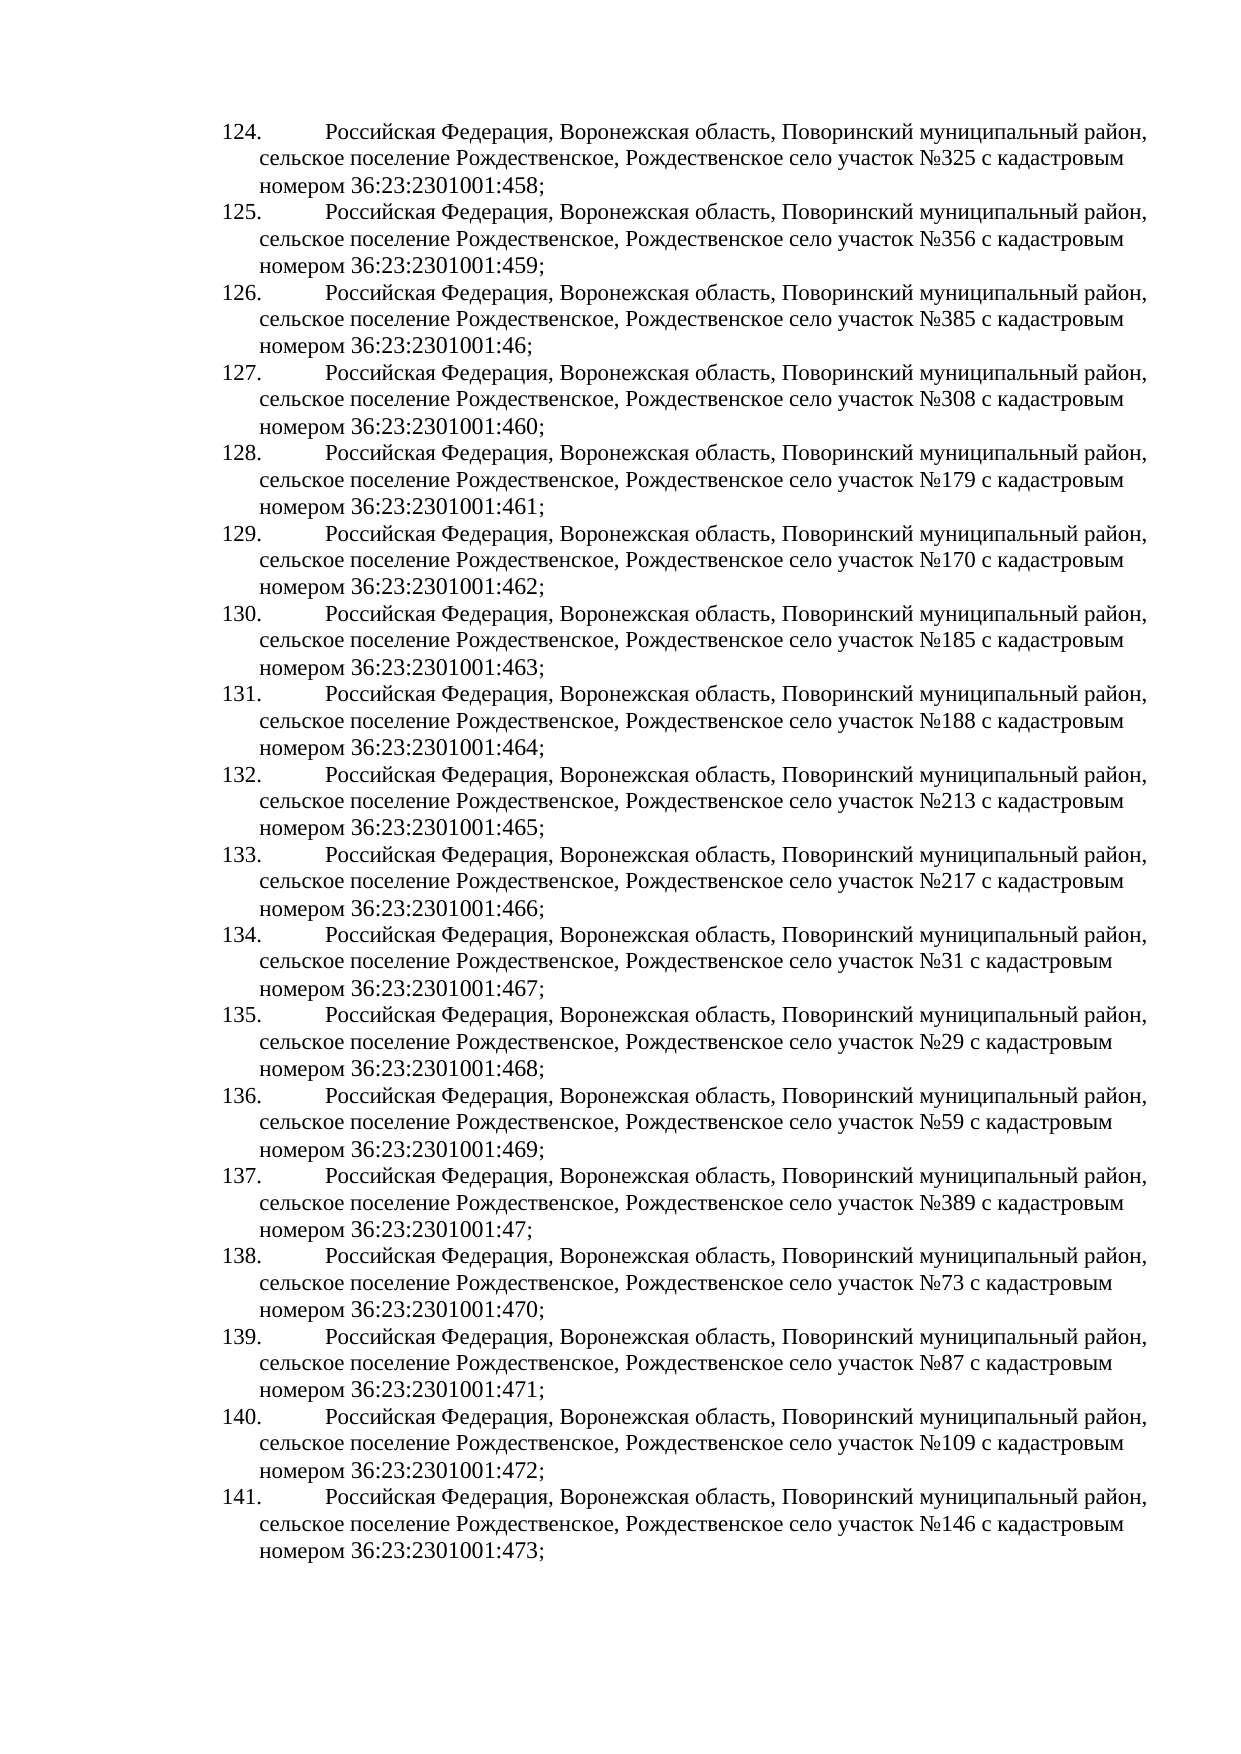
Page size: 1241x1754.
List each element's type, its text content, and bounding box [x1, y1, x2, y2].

list Российская Федерация, Воронежская область, Поворинский муниципальный район, сельское поселение Рождественское, Рождественское село участок №385 с кадастровым номером 36:23:2301001:46; [222, 279, 1152, 359]
list Российская Федерация, Воронежская область, Поворинский муниципальный район, сельское поселение Рождественское, Рождественское село участок №59 с кадастровым номером 36:23:2301001:469; [222, 1082, 1152, 1162]
list Российская Федерация, Воронежская область, Поворинский муниципальный район, сельское поселение Рождественское, Рождественское село участок №73 с кадастровым номером 36:23:2301001:470; [222, 1242, 1152, 1323]
list Российская Федерация, Воронежская область, Поворинский муниципальный район, сельское поселение Рождественское, Рождественское село участок №217 с кадастровым номером 36:23:2301001:466; [222, 841, 1152, 921]
list Российская Федерация, Воронежская область, Поворинский муниципальный район, сельское поселение Рождественское, Рождественское село участок №179 с кадастровым номером 36:23:2301001:461; [222, 439, 1152, 520]
list Российская Федерация, Воронежская область, Поворинский муниципальный район, сельское поселение Рождественское, Рождественское село участок №188 с кадастровым номером 36:23:2301001:464; [222, 680, 1152, 761]
list Российская Федерация, Воронежская область, Поворинский муниципальный район, сельское поселение Рождественское, Рождественское село участок №325 с кадастровым номером 36:23:2301001:458; [222, 118, 1152, 198]
list Российская Федерация, Воронежская область, Поворинский муниципальный район, сельское поселение Рождественское, Рождественское село участок №109 с кадастровым номером 36:23:2301001:472; [222, 1403, 1152, 1483]
list Российская Федерация, Воронежская область, Поворинский муниципальный район, сельское поселение Рождественское, Рождественское село участок №87 с кадастровым номером 36:23:2301001:471; [222, 1323, 1152, 1403]
list Российская Федерация, Воронежская область, Поворинский муниципальный район, сельское поселение Рождественское, Рождественское село участок №213 с кадастровым номером 36:23:2301001:465; [222, 761, 1152, 841]
list Российская Федерация, Воронежская область, Поворинский муниципальный район, сельское поселение Рождественское, Рождественское село участок №29 с кадастровым номером 36:23:2301001:468; [222, 1002, 1152, 1082]
list Российская Федерация, Воронежская область, Поворинский муниципальный район, сельское поселение Рождественское, Рождественское село участок №31 с кадастровым номером 36:23:2301001:467; [222, 921, 1152, 1002]
list Российская Федерация, Воронежская область, Поворинский муниципальный район, сельское поселение Рождественское, Рождественское село участок №389 с кадастровым номером 36:23:2301001:47; [222, 1162, 1152, 1242]
list Российская Федерация, Воронежская область, Поворинский муниципальный район, сельское поселение Рождественское, Рождественское село участок №146 с кадастровым номером 36:23:2301001:473; [222, 1483, 1152, 1564]
list Российская Федерация, Воронежская область, Поворинский муниципальный район, сельское поселение Рождественское, Рождественское село участок №308 с кадастровым номером 36:23:2301001:460; [222, 359, 1152, 439]
list Российская Федерация, Воронежская область, Поворинский муниципальный район, сельское поселение Рождественское, Рождественское село участок №356 с кадастровым номером 36:23:2301001:459; [222, 198, 1152, 279]
list Российская Федерация, Воронежская область, Поворинский муниципальный район, сельское поселение Рождественское, Рождественское село участок №185 с кадастровым номером 36:23:2301001:463; [222, 600, 1152, 680]
list Российская Федерация, Воронежская область, Поворинский муниципальный район, сельское поселение Рождественское, Рождественское село участок №170 с кадастровым номером 36:23:2301001:462; [222, 520, 1152, 600]
